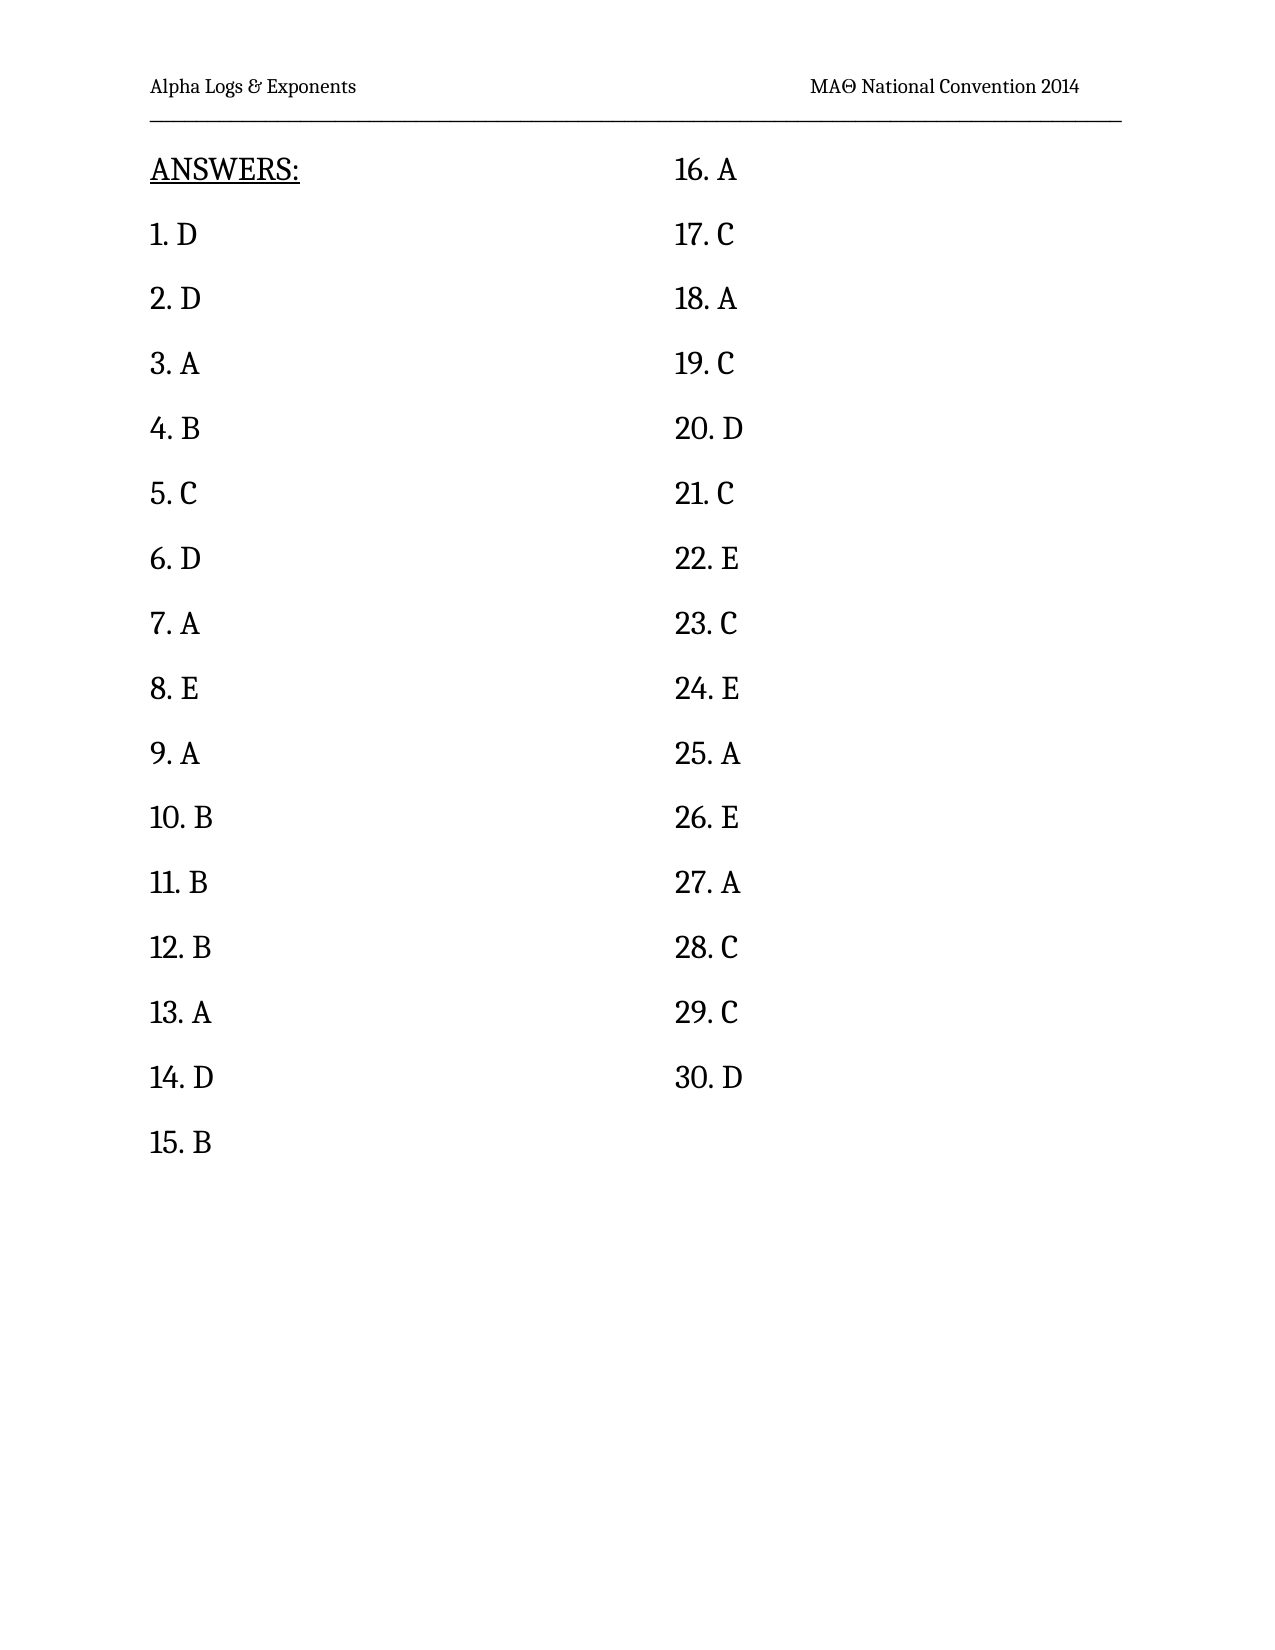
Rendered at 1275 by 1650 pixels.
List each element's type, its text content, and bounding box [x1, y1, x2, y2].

text 19. C [675, 345, 1125, 383]
text 4. B [150, 409, 600, 448]
text 10. B [150, 799, 600, 837]
text 5. C [150, 474, 600, 513]
text 30. D [675, 1058, 1125, 1097]
text 17. C [675, 215, 1125, 253]
text 25. A [675, 734, 1125, 772]
text 28. C [675, 929, 1125, 967]
text 21. C [675, 474, 1125, 513]
text ANSWERS: [150, 150, 600, 188]
text 7. A [150, 604, 600, 643]
text 20. D [675, 409, 1125, 448]
text 8. E [150, 669, 600, 707]
text 22. E [675, 539, 1125, 578]
text 16. A [675, 150, 1125, 188]
text 11. B [150, 864, 600, 902]
text 1. D [150, 215, 600, 253]
text 2. D [150, 280, 600, 318]
text 12. B [150, 929, 600, 967]
text 27. A [675, 864, 1125, 902]
text 9. A [150, 734, 600, 772]
text 24. E [675, 669, 1125, 707]
text 13. A [150, 994, 600, 1032]
text 6. D [150, 539, 600, 578]
text 14. D [150, 1058, 600, 1097]
text 29. C [675, 994, 1125, 1032]
text 18. A [675, 280, 1125, 318]
text 3. A [150, 345, 600, 383]
text 26. E [675, 799, 1125, 837]
text 23. C [675, 604, 1125, 643]
text 15. B [150, 1123, 600, 1162]
